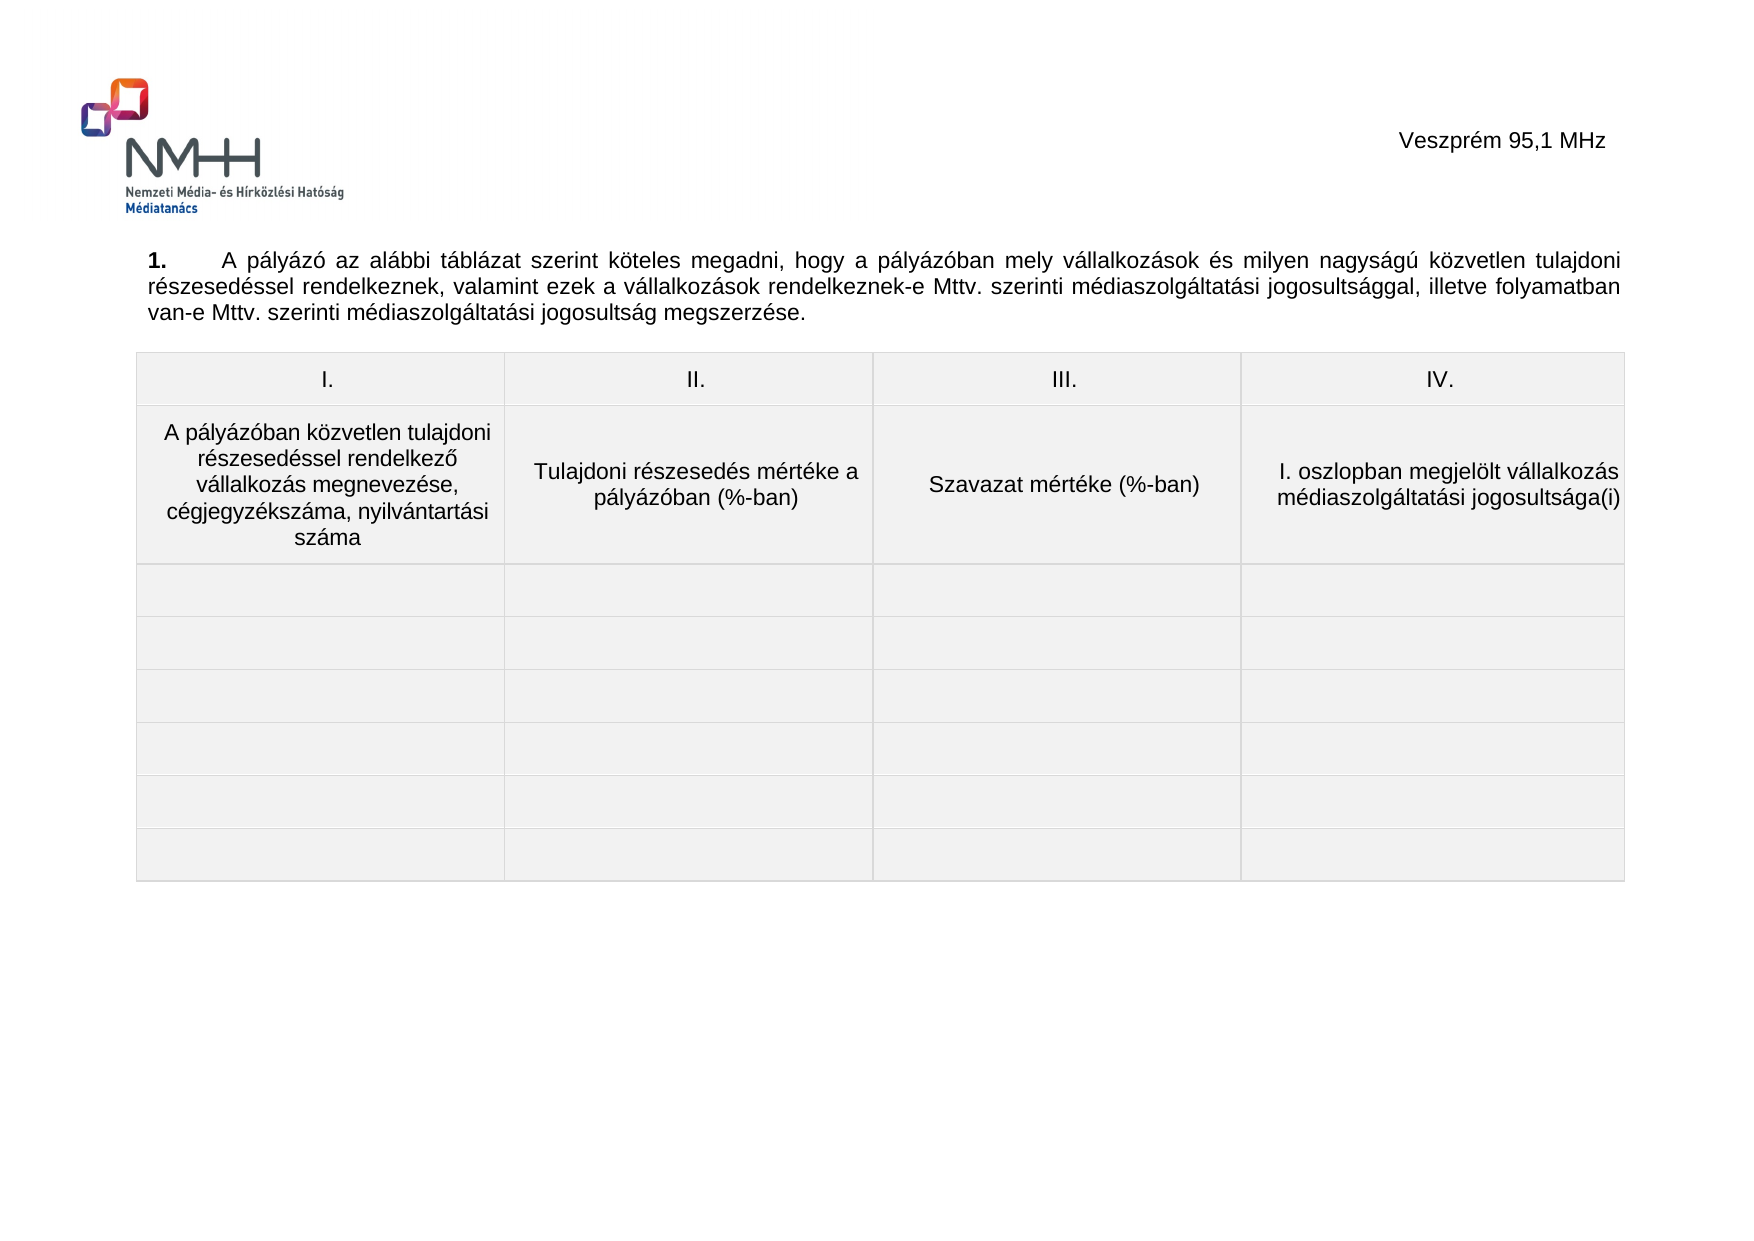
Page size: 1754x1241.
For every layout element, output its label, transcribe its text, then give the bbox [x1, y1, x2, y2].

table_cell [1242, 776, 1624, 827]
table_cell [874, 670, 1240, 722]
table_header IV. [1242, 353, 1624, 404]
table_cell [137, 617, 504, 669]
table_cell [874, 723, 1240, 774]
table_cell [874, 617, 1240, 669]
table_cell [874, 565, 1240, 616]
table_cell Tulajdoni részesedés mértéke a pályázóban (%-ban) [505, 406, 872, 563]
table_cell [1242, 565, 1624, 616]
table_cell [505, 670, 872, 722]
list A pályázó az alábbi táblázat szerint köteles megadni, hogy a pályázóban mely vállalkozások és milyen nagyságú közvetlen tulajdoni részesedéssel rendelkeznek, valamint ezek a vállalkozások rendelkeznek-e Mttv. szerinti médiaszolgáltatási jogosultsággal, illetve folyamatban van-e Mttv. szerinti médiaszolgáltatási jogosultság megszerzése. [148, 247, 1621, 326]
table_cell [505, 617, 872, 669]
table_header II. [505, 353, 872, 404]
table_cell [505, 723, 872, 774]
table_cell [1242, 723, 1624, 774]
table_cell [137, 670, 504, 722]
table_cell [505, 829, 872, 880]
table_cell [1242, 617, 1624, 669]
table_cell [1242, 829, 1624, 880]
table_cell Szavazat mértéke (%-ban) [874, 406, 1240, 563]
table_header III. [874, 353, 1240, 404]
table_cell [137, 776, 504, 827]
table_cell [505, 565, 872, 616]
picture [17, 9, 874, 221]
table_cell [1242, 670, 1624, 722]
table_header I. [137, 353, 504, 404]
table_cell [137, 829, 504, 880]
table_cell [874, 776, 1240, 827]
table_cell A pályázóban közvetlen tulajdoni részesedéssel rendelkező vállalkozás megnevezése, cégjegyzékszáma, nyilvántartási száma [137, 406, 504, 563]
table_cell [505, 776, 872, 827]
table_cell [137, 565, 504, 616]
table_cell I. oszlopban megjelölt vállalkozás médiaszolgáltatási jogosultsága(i) [1242, 406, 1624, 563]
table_cell [874, 829, 1240, 880]
table_cell [137, 723, 504, 774]
